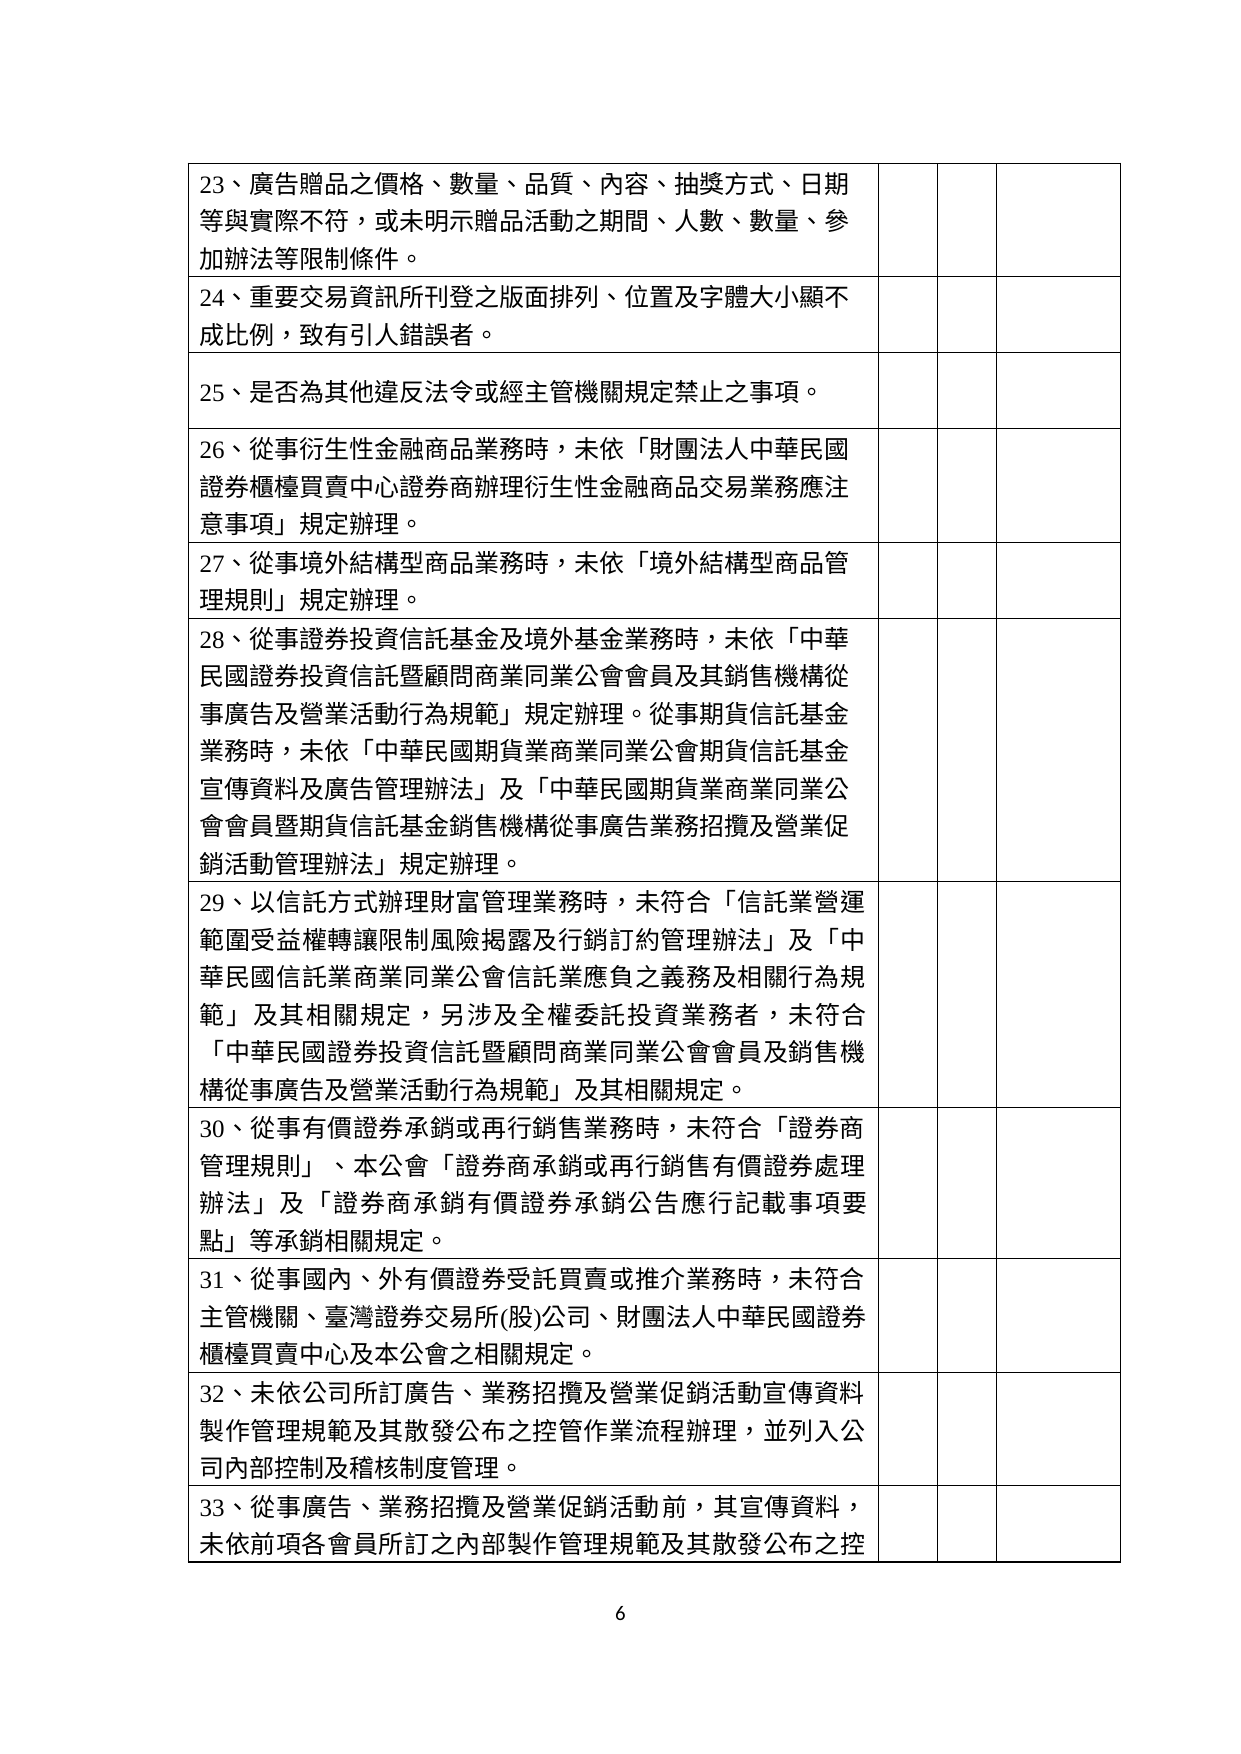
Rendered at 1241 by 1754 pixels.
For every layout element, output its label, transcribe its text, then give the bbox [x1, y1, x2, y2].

table_cell 26、從事衍生性金融商品業務時，未依「財團法人中華民國證券櫃檯買賣中心證券商辦理衍生性金融商品交易業務應注意事項」規定辦理。 [189, 429, 878, 542]
table_cell [938, 1259, 996, 1372]
table_cell [997, 543, 1120, 618]
table_cell [938, 1108, 996, 1258]
table_cell [879, 1486, 937, 1561]
table_cell 31、從事國內、外有價證券受託買賣或推介業務時，未符合主管機關、臺灣證券交易所(股)公司、財團法人中華民國證券櫃檯買賣中心及本公會之相關規定。 [189, 1259, 878, 1372]
table_cell [938, 1486, 996, 1561]
table_cell [879, 1108, 937, 1258]
table_cell [997, 1108, 1120, 1258]
table_cell [879, 164, 937, 276]
table_cell [938, 353, 996, 428]
table_cell 25、是否為其他違反法令或經主管機關規定禁止之事項。 [189, 353, 878, 428]
table_cell [938, 619, 996, 881]
table_cell [997, 619, 1120, 881]
table_cell [997, 429, 1120, 542]
table_cell [879, 882, 937, 1107]
table_cell 30、從事有價證券承銷或再行銷售業務時，未符合「證券商管理規則」、本公會「證券商承銷或再行銷售有價證券處理辦法」及「證券商承銷有價證券承銷公告應行記載事項要點」等承銷相關規定。 [189, 1108, 878, 1258]
table_cell [938, 277, 996, 352]
table_cell [938, 543, 996, 618]
table_cell 27、從事境外結構型商品業務時，未依「境外結構型商品管理規則」規定辦理。 [189, 543, 878, 618]
table_cell [938, 882, 996, 1107]
table_cell [938, 1373, 996, 1485]
table_cell [997, 353, 1120, 428]
table_cell [879, 353, 937, 428]
table_cell 23、廣告贈品之價格、數量、品質、內容、抽獎方式、日期等與實際不符，或未明示贈品活動之期間、人數、數量、參加辦法等限制條件。 [189, 164, 878, 276]
table_cell [879, 543, 937, 618]
table_cell [879, 1259, 937, 1372]
table_cell 32、未依公司所訂廣告、業務招攬及營業促銷活動宣傳資料製作管理規範及其散發公布之控管作業流程辦理，並列入公司內部控制及稽核制度管理。 [189, 1373, 878, 1485]
table_cell 28、從事證券投資信託基金及境外基金業務時，未依「中華民國證券投資信託暨顧問商業同業公會會員及其銷售機構從事廣告及營業活動行為規範」規定辦理。從事期貨信託基金業務時，未依「中華民國期貨業商業同業公會期貨信託基金宣傳資料及廣告管理辦法」及「中華民國期貨業商業同業公會會員暨期貨信託基金銷售機構從事廣告業務招攬及營業促銷活動管理辦法」規定辦理。 [189, 619, 878, 881]
table_cell [997, 1486, 1120, 1561]
table_cell [879, 1373, 937, 1485]
table_cell 24、重要交易資訊所刊登之版面排列、位置及字體大小顯不成比例，致有引人錯誤者。 [189, 277, 878, 352]
table_cell [997, 1373, 1120, 1485]
table_cell [938, 164, 996, 276]
table_cell [879, 429, 937, 542]
table_cell [879, 277, 937, 352]
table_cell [189, 1486, 878, 1561]
table_cell [938, 429, 996, 542]
table_cell [997, 164, 1120, 276]
table_cell [879, 619, 937, 881]
table_cell [997, 1259, 1120, 1372]
table_cell 29、以信託方式辦理財富管理業務時，未符合「信託業營運範圍受益權轉讓限制風險揭露及行銷訂約管理辦法」及「中華民國信託業商業同業公會信託業應負之義務及相關行為規範」及其相關規定，另涉及全權委託投資業務者，未符合「中華民國證券投資信託暨顧問商業同業公會會員及銷售機構從事廣告及營業活動行為規範」及其相關規定。 [189, 882, 878, 1107]
table_cell [997, 277, 1120, 352]
table_cell [997, 882, 1120, 1107]
